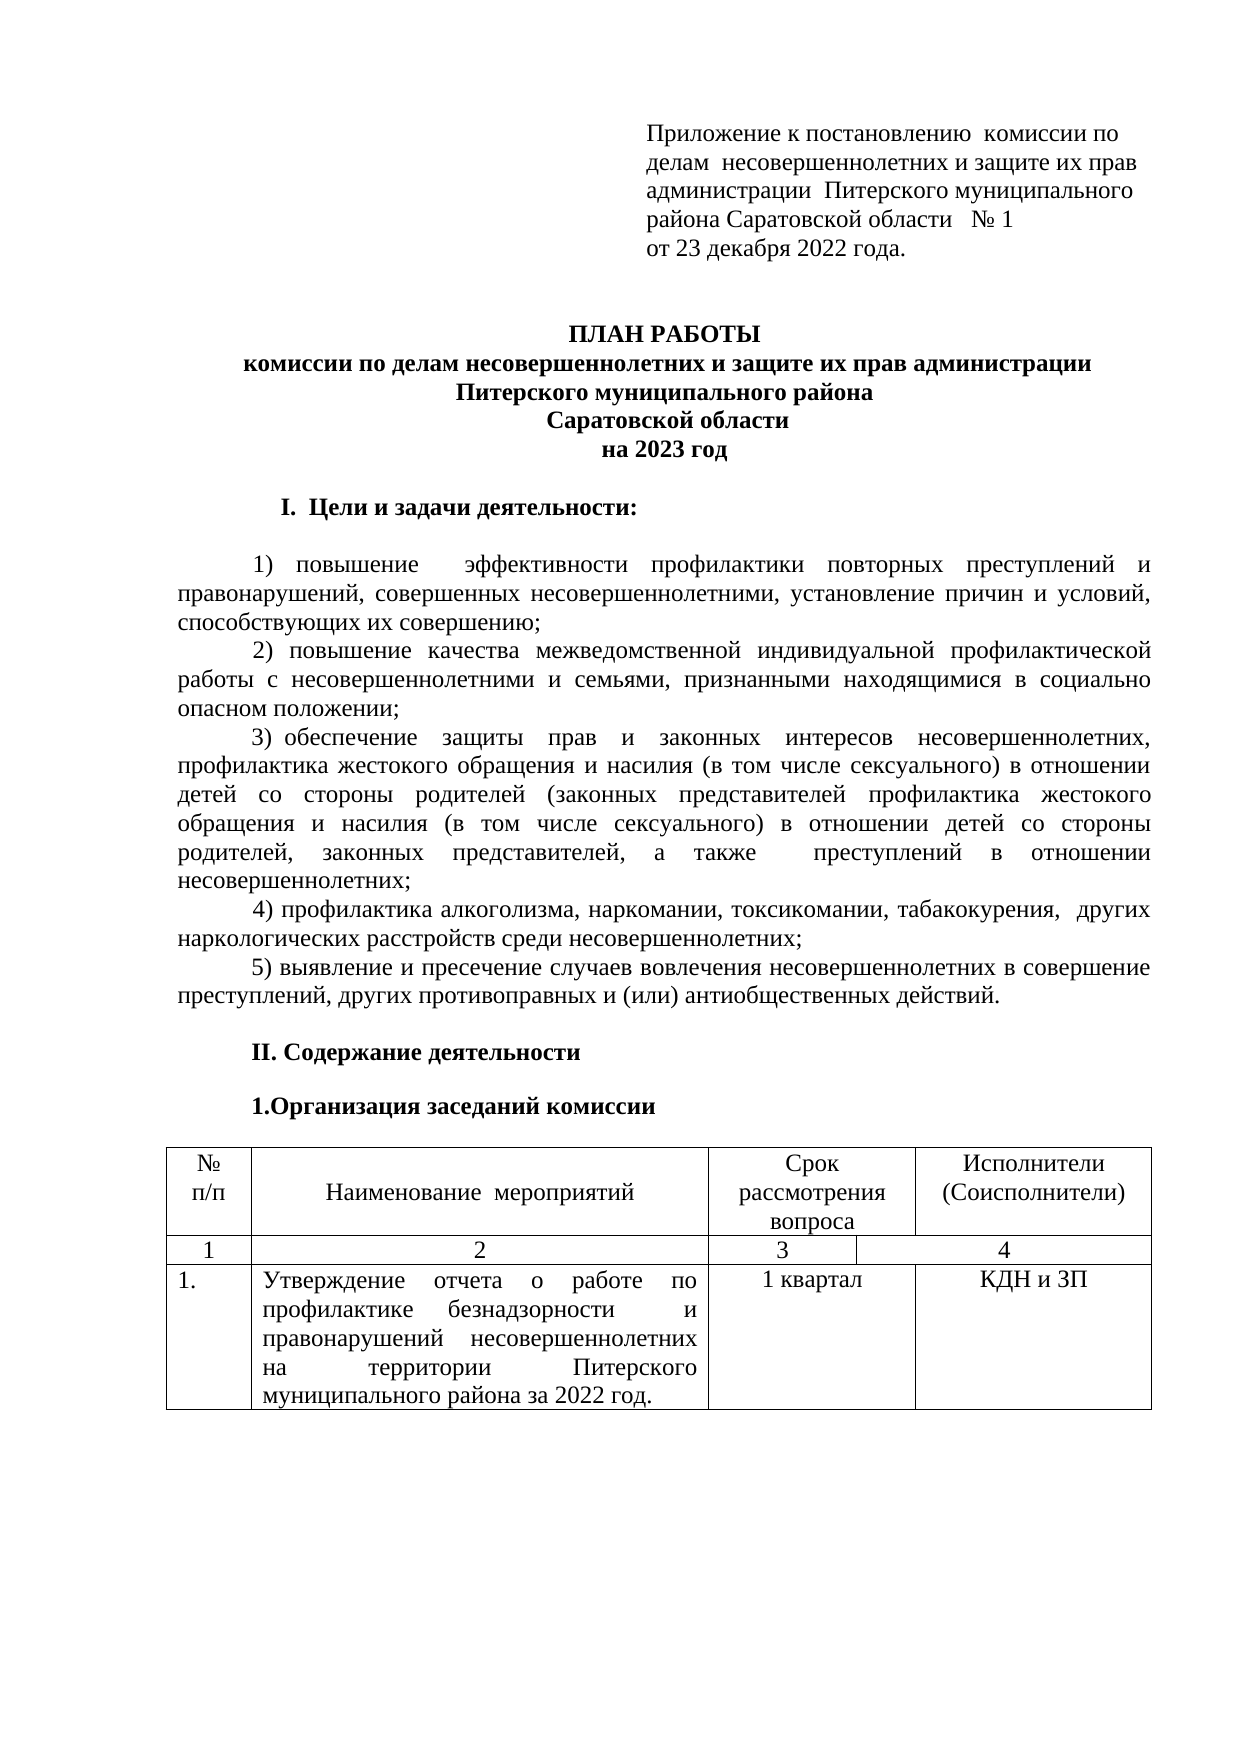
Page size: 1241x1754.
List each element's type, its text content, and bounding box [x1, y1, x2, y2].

table_header Срок рассмотрения вопроса [709, 1148, 915, 1234]
table_cell 1. [167, 1265, 251, 1409]
text 3) обеспечение защиты прав и законных интересов несовершеннолетних, профилактика жестокого обращения и насилия (в том числе сексуального) в отношении детей со стороны родителей (законных представителей профилактика жестокого обращения и насилия (в том числе сексуального) в отношении детей со стороны родителей, законных представителей, а также преступлений в отношении несовершеннолетних; [177, 722, 1152, 894]
text Саратовской области [177, 406, 1152, 434]
table_header Наименование мероприятий [252, 1148, 708, 1234]
table_cell Утверждение отчета о работе по профилактике безнадзорности и правонарушений несовершеннолетних на территории Питерского муниципального района за 2022 год. [252, 1265, 708, 1409]
text комиссии по делам несовершеннолетних и защите их прав администрации Питерского муниципального района [177, 348, 1152, 406]
text 1.Организация заседаний комиссии [177, 1093, 1152, 1120]
text II. Содержание деятельности [177, 1038, 1152, 1065]
text на 2023 год [177, 434, 1152, 463]
table_header Исполнители (Соисполнители) [916, 1148, 1151, 1234]
text ПЛАН РАБОТЫ [177, 319, 1152, 348]
table_cell КДН и ЗП [916, 1265, 1151, 1409]
table_cell 3 [709, 1236, 856, 1264]
text 4) профилактика алкоголизма, наркомании, токсикомании, табакокурения, других наркологических расстройств среди несовершеннолетних; [177, 894, 1152, 952]
text Приложение к постановлению комиссии по делам несовершеннолетних и защите их прав администрации Питерского муниципального района Саратовской области № 1 [646, 118, 1152, 233]
table_cell 2 [252, 1236, 708, 1264]
text I. Цели и задачи деятельности: [177, 492, 1152, 521]
text 1) повышение эффективности профилактики повторных преступлений и правонарушений, совершенных несовершеннолетними, установление причин и условий, способствующих их совершению; [177, 549, 1152, 636]
table_header № п/п [167, 1148, 251, 1234]
text 2) повышение качества межведомственной индивидуальной профилактической работы с несовершеннолетними и семьями, признанными находящимися в социально опасном положении; [177, 636, 1152, 722]
table_cell 4 [857, 1236, 1151, 1264]
text 5) выявление и пресечение случаев вовлечения несовершеннолетних в совершение преступлений, других противоправных и (или) антиобщественных действий. [177, 952, 1152, 1009]
table_cell 1 [167, 1236, 251, 1264]
text от 23 декабря 2022 года. [646, 233, 1152, 262]
table_cell 1 квартал [709, 1265, 915, 1409]
